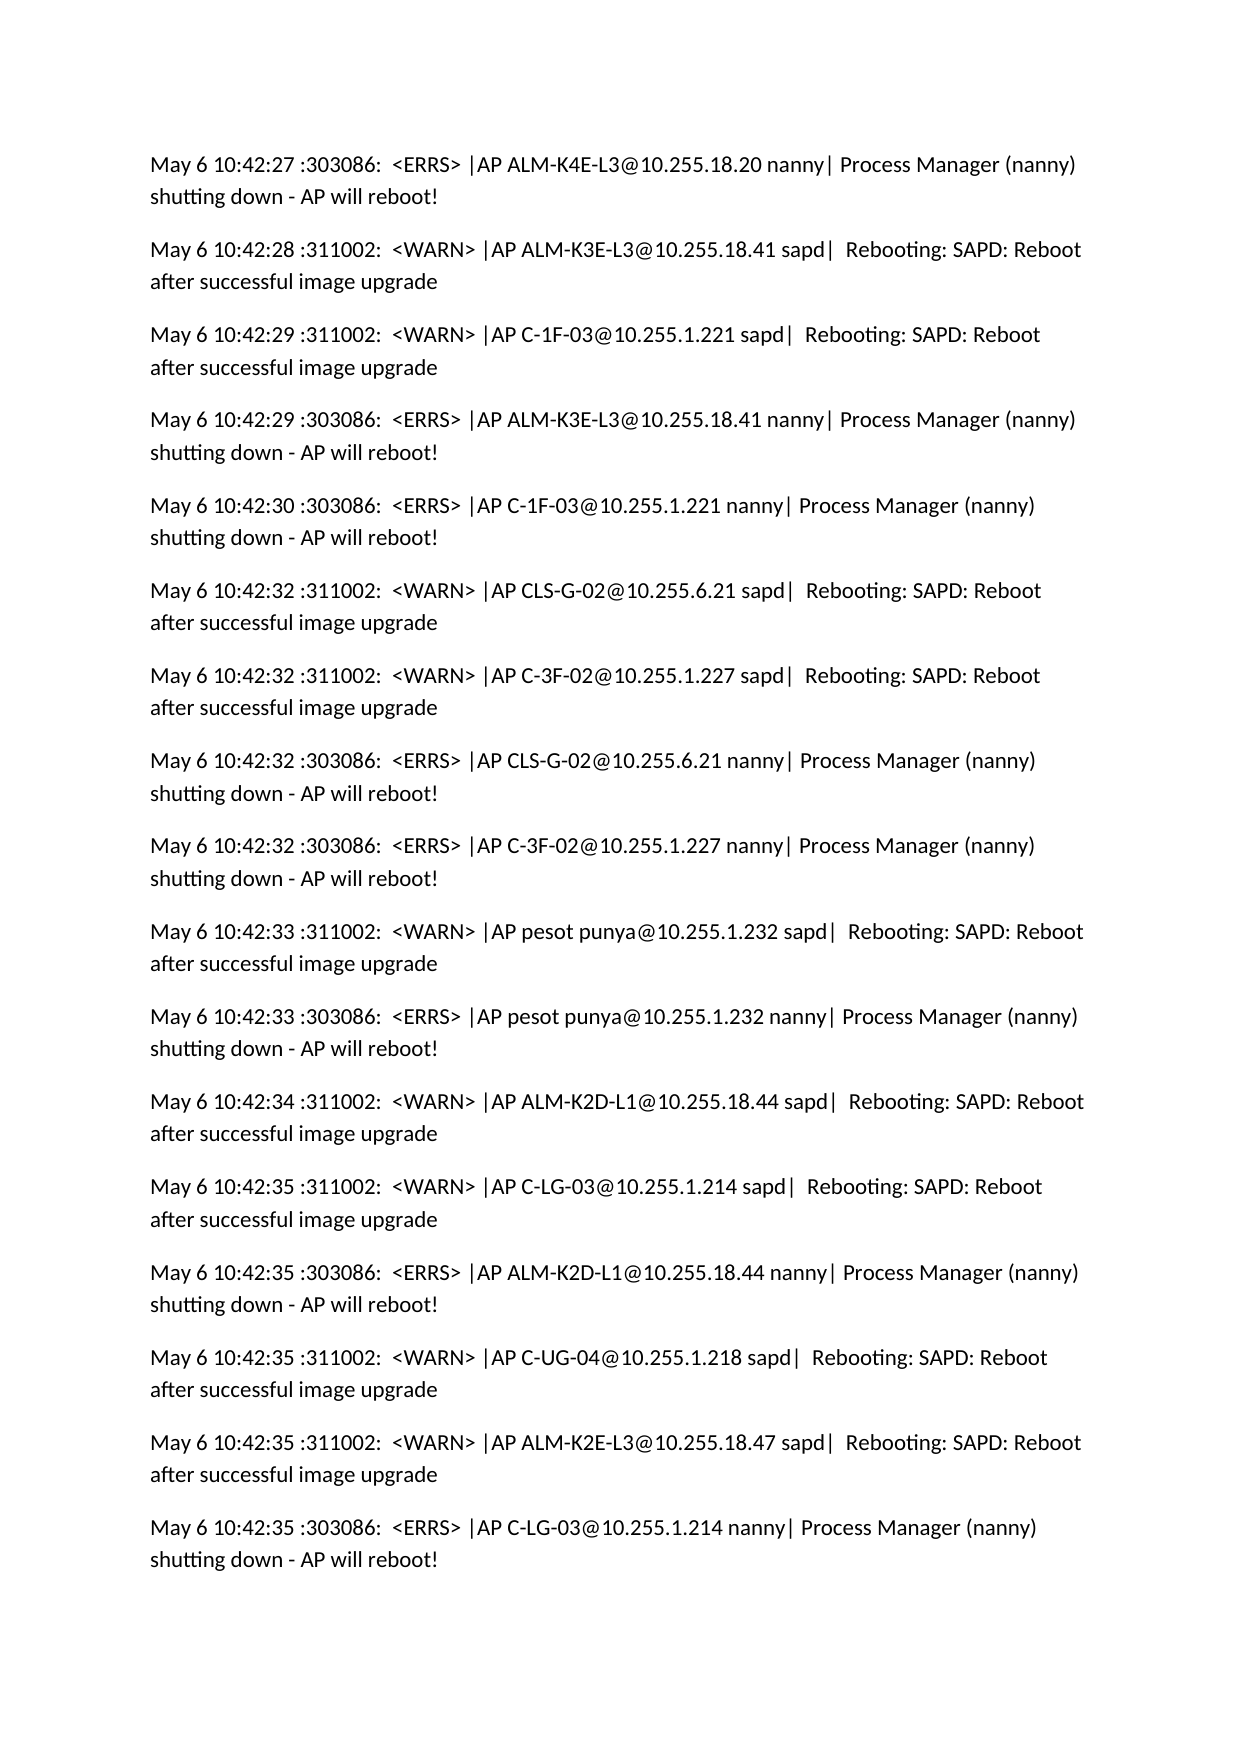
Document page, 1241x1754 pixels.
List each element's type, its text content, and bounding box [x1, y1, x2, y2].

text May 6 10:42:35 :303086: <ERRS> |AP C-LG-03@10.255.1.214 nanny| Process Manager (nanny) shutting down - AP will reboot! [150, 1513, 1090, 1573]
text May 6 10:42:30 :303086: <ERRS> |AP C-1F-03@10.255.1.221 nanny| Process Manager (nanny) shutting down - AP will reboot! [150, 491, 1090, 551]
text May 6 10:42:29 :311002: <WARN> |AP C-1F-03@10.255.1.221 sapd| Rebooting: SAPD: Reboot after successful image upgrade [150, 320, 1090, 381]
text May 6 10:42:34 :311002: <WARN> |AP ALM-K2D-L1@10.255.18.44 sapd| Rebooting: SAPD: Reboot after successful image upgrade [150, 1087, 1090, 1147]
text May 6 10:42:33 :303086: <ERRS> |AP pesot punya@10.255.1.232 nanny| Process Manager (nanny) shutting down - AP will reboot! [150, 1002, 1090, 1062]
text May 6 10:42:32 :303086: <ERRS> |AP CLS-G-02@10.255.6.21 nanny| Process Manager (nanny) shutting down - AP will reboot! [150, 746, 1090, 807]
text May 6 10:42:35 :303086: <ERRS> |AP ALM-K2D-L1@10.255.18.44 nanny| Process Manager (nanny) shutting down - AP will reboot! [150, 1258, 1090, 1318]
text May 6 10:42:35 :311002: <WARN> |AP C-UG-04@10.255.1.218 sapd| Rebooting: SAPD: Reboot after successful image upgrade [150, 1343, 1090, 1403]
text May 6 10:42:28 :311002: <WARN> |AP ALM-K3E-L3@10.255.18.41 sapd| Rebooting: SAPD: Reboot after successful image upgrade [150, 235, 1090, 295]
text May 6 10:42:32 :311002: <WARN> |AP C-3F-02@10.255.1.227 sapd| Rebooting: SAPD: Reboot after successful image upgrade [150, 661, 1090, 721]
text May 6 10:42:35 :311002: <WARN> |AP ALM-K2E-L3@10.255.18.47 sapd| Rebooting: SAPD: Reboot after successful image upgrade [150, 1428, 1090, 1488]
text May 6 10:42:32 :303086: <ERRS> |AP C-3F-02@10.255.1.227 nanny| Process Manager (nanny) shutting down - AP will reboot! [150, 832, 1090, 892]
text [150, 150, 1090, 210]
text May 6 10:42:29 :303086: <ERRS> |AP ALM-K3E-L3@10.255.18.41 nanny| Process Manager (nanny) shutting down - AP will reboot! [150, 406, 1090, 466]
text May 6 10:42:33 :311002: <WARN> |AP pesot punya@10.255.1.232 sapd| Rebooting: SAPD: Reboot after successful image upgrade [150, 917, 1090, 977]
text May 6 10:42:32 :311002: <WARN> |AP CLS-G-02@10.255.6.21 sapd| Rebooting: SAPD: Reboot after successful image upgrade [150, 576, 1090, 636]
text May 6 10:42:35 :311002: <WARN> |AP C-LG-03@10.255.1.214 sapd| Rebooting: SAPD: Reboot after successful image upgrade [150, 1172, 1090, 1233]
